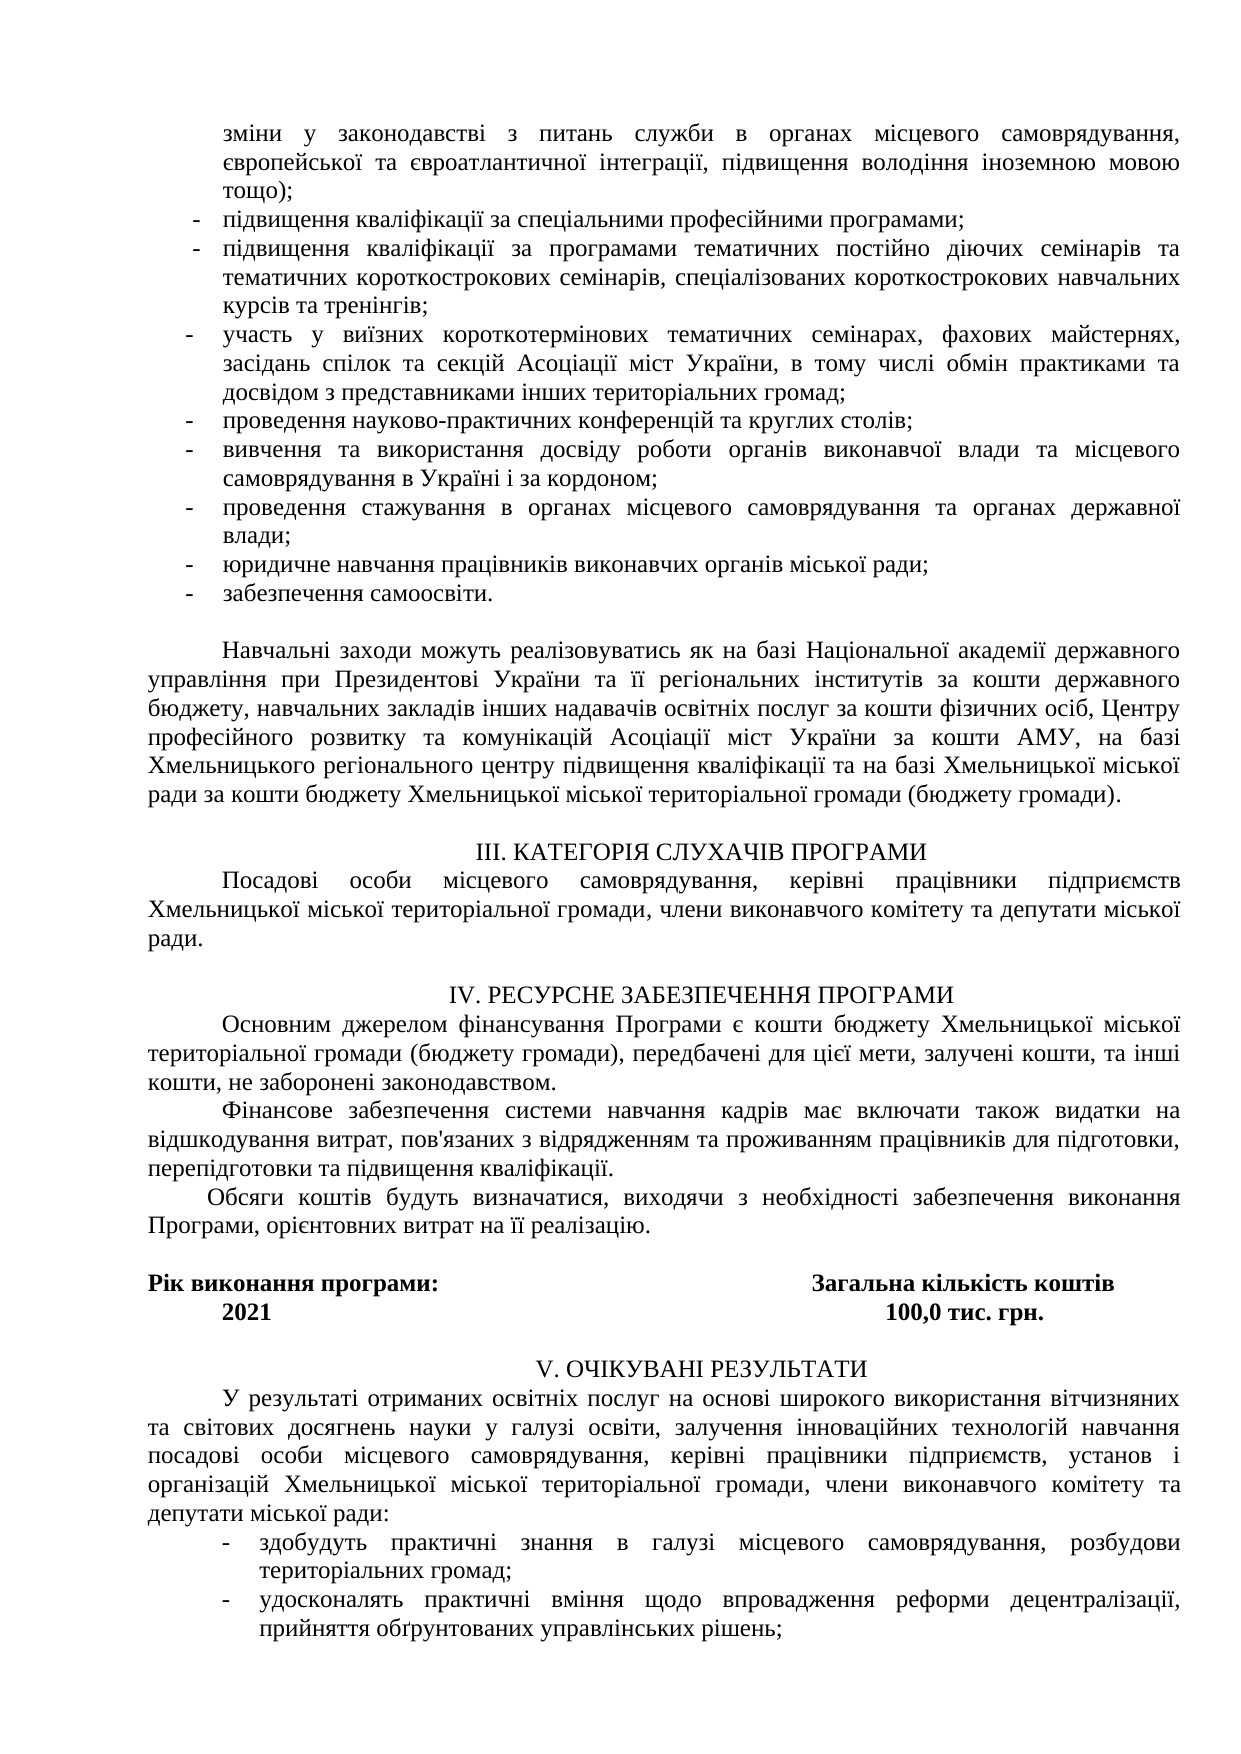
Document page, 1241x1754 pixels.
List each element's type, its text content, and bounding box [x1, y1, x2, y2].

text Основним джерелом фінансування Програми є кошти бюджету Хмельницької міської територіальної громади (бюджету громади), передбачені для цієї мети, залучені кошти, та інші кошти, не заборонені законодавством. [148, 1009, 1181, 1096]
text Посадові особи місцевого самоврядування, керівні працівники підприємств Хмельницької міської територіальної громади, члени виконавчого комітету та депутати міської ради. [148, 866, 1181, 952]
text Рік виконання програми: Загальна кількість коштів [148, 1268, 1181, 1297]
list участь у виїзних короткотермінових тематичних семінарах, фахових майстернях, засідань спілок та секцій Асоціації міст України, в тому числі обмін практиками та досвідом з представниками інших територіальних громад; [185, 319, 1181, 406]
list здобудуть практичні знання в галузі місцевого самоврядування, розбудови територіальних громад; [222, 1527, 1181, 1584]
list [185, 118, 1181, 204]
list удосконалять практичні вміння щодо впровадження реформи децентралізації, прийняття обґрунтованих управлінських рішень; [222, 1584, 1181, 1642]
text V. ОЧІКУВАНІ РЕЗУЛЬТАТИ [148, 1354, 1181, 1383]
list проведення стажування в органах місцевого самоврядування та органах державної влади; [185, 492, 1181, 549]
text Навчальні заходи можуть реалізовуватись як на базі Національної академії державного управління при Президентові України та її регіональних інститутів за кошти державного бюджету, навчальних закладів інших надавачів освітніх послуг за кошти фізичних осіб, Центру професійного розвитку та комунікацій Асоціації міст України за кошти АМУ, на базі Хмельницького регіонального центру підвищення кваліфікації та на базі Хмельницької міської ради за кошти бюджету Хмельницької міської територіальної громади (бюджету громади). [148, 636, 1181, 808]
text IV. РЕСУРСНЕ ЗАБЕЗПЕЧЕННЯ ПРОГРАМИ [148, 981, 1181, 1009]
list проведення науково-практичних конференцій та круглих столів; [185, 406, 1181, 434]
list забезпечення самоосвіти. [185, 578, 1181, 607]
list вивчення та використання досвіду роботи органів виконавчої влади та місцевого самоврядування в Україні і за кордоном; [185, 434, 1181, 492]
text ІІІ. КАТЕГОРІЯ СЛУХАЧІВ ПРОГРАМИ [148, 837, 1181, 866]
text У результаті отриманих освітніх послуг на основі широкого використання вітчизняних та світових досягнень науки у галузі освіти, залучення інноваційних технологій навчання посадові особи місцевого самоврядування, керівні працівники підприємств, установ і організацій Хмельницької міської територіальної громади, члени виконавчого комітету та депутати міської ради: [148, 1383, 1181, 1527]
list підвищення кваліфікації за спеціальними професійними програмами; [192, 204, 1181, 233]
list підвищення кваліфікації за програмами тематичних постійно діючих семінарів та тематичних короткострокових семінарів, спеціалізованих короткострокових навчальних курсів та тренінгів; [192, 233, 1181, 319]
text 2021 100,0 тис. грн. [221, 1297, 1181, 1326]
list юридичне навчання працівників виконавчих органів міської ради; [185, 549, 1181, 578]
text Обсяги коштів будуть визначатися, виходячи з необхідності забезпечення виконання Програми, орієнтовних витрат на її реалізацію. [148, 1182, 1181, 1239]
text Фінансове забезпечення системи навчання кадрів має включати також видатки на відшкодування витрат, пов'язаних з відрядженням та проживанням працівників для підготовки, перепідготовки та підвищення кваліфікації. [148, 1096, 1181, 1182]
